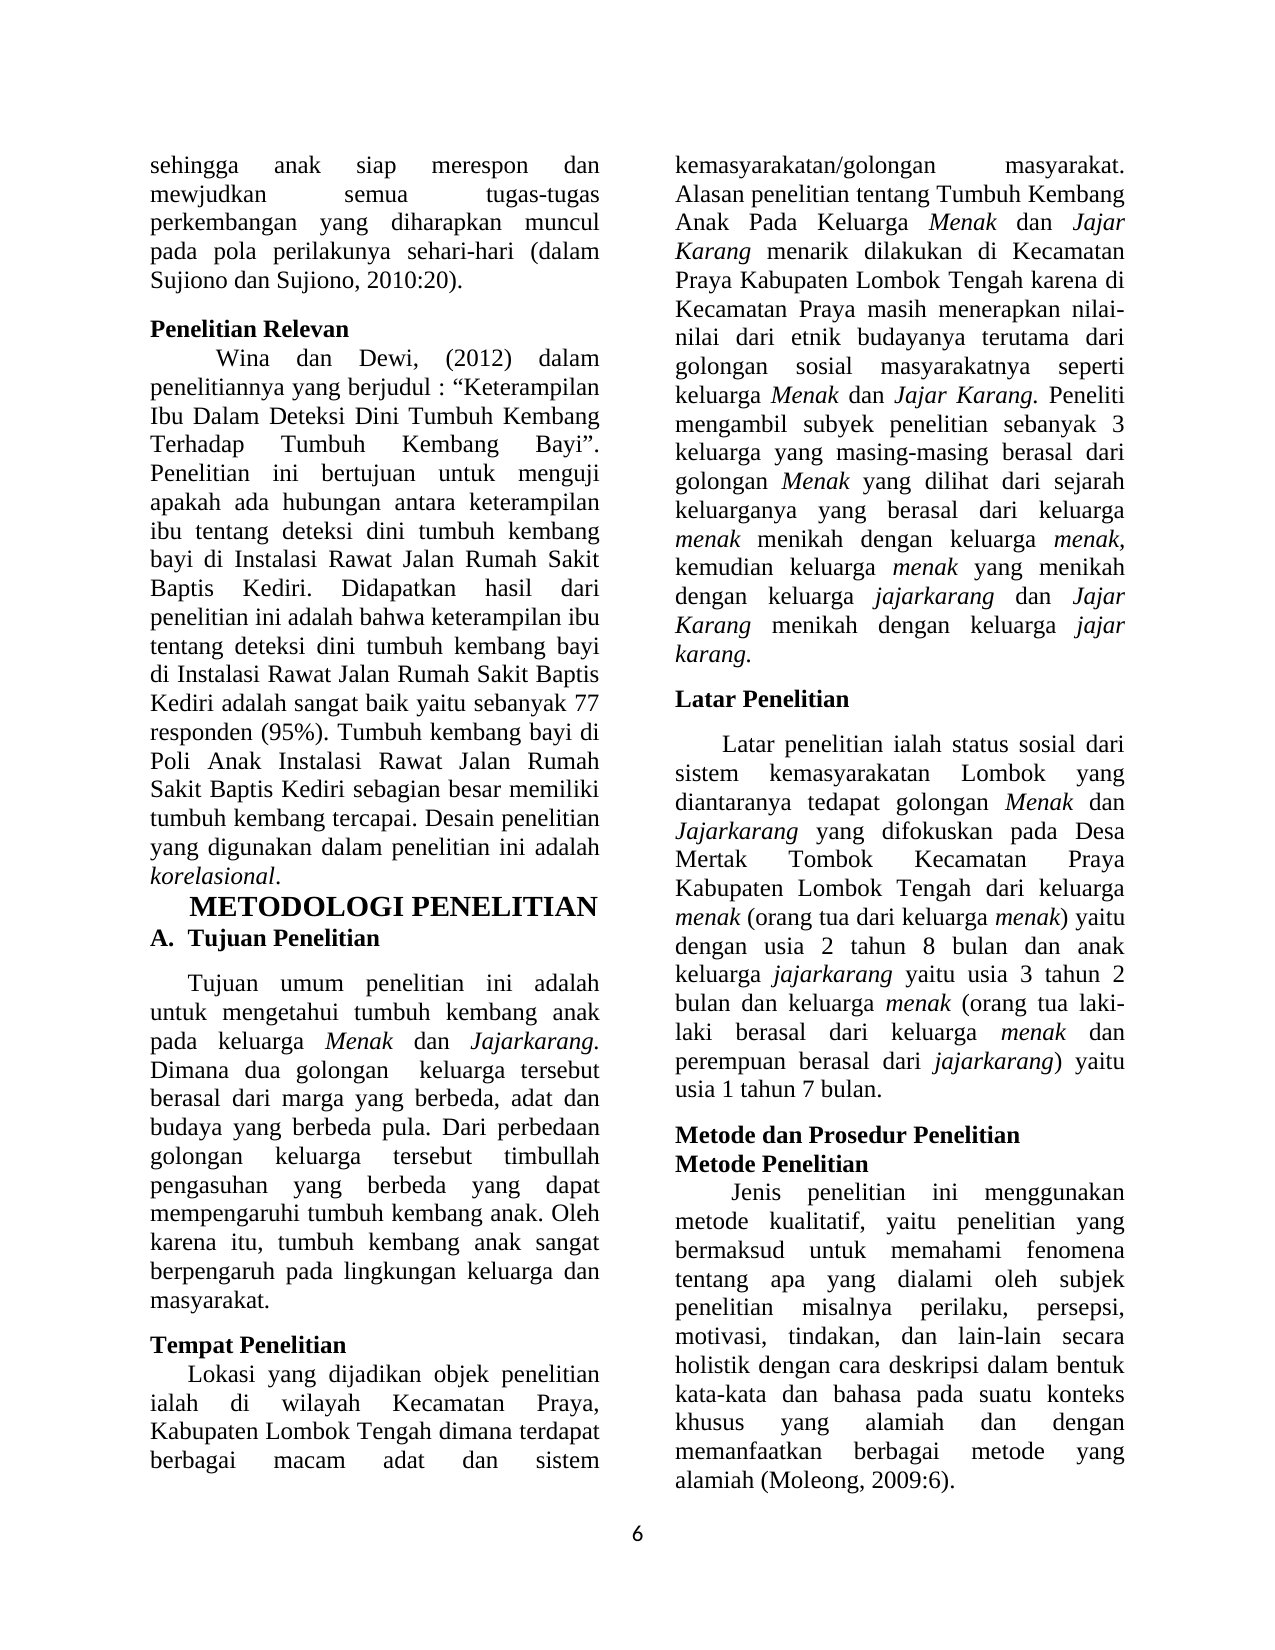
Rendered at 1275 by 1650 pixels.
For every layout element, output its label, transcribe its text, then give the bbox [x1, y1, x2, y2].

text Latar Penelitian [675, 684, 1125, 713]
text Jenis penelitian ini menggunakan metode kualitatif, yaitu penelitian yang bermaksud untuk memahami fenomena tentang apa yang dialami oleh subjek penelitian misalnya perilaku, persepsi, motivasi, tindakan, dan lain-lain secara holistik dengan cara deskripsi dalam bentuk kata-kata dan bahasa pada suatu konteks khusus yang alamiah dan dengan memanfaatkan berbagai metode yang alamiah (Moleong, 2009:6). [675, 1177, 1125, 1494]
list Wina dan Dewi, (2012) dalam penelitiannya yang berjudul : “Keterampilan Ibu Dalam Deteksi Dini Tumbuh Kembang Terhadap Tumbuh Kembang Bayi”. Penelitian ini bertujuan untuk menguji apakah ada hubungan antara keterampilan ibu tentang deteksi dini tumbuh kembang bayi di Instalasi Rawat Jalan Rumah Sakit Baptis Kediri. Didapatkan hasil dari penelitian ini adalah bahwa keterampilan ibu tentang deteksi dini tumbuh kembang bayi di Instalasi Rawat Jalan Rumah Sakit Baptis Kediri adalah sangat baik yaitu sebanyak 77 responden (95%). Tumbuh kembang bayi di Poli Anak Instalasi Rawat Jalan Rumah Sakit Baptis Kediri sebagian besar memiliki tumbuh kembang tercapai. Desain penelitian yang digunakan dalam penelitian ini adalah korelasional. [150, 343, 600, 889]
list Lokasi yang dijadikan objek penelitian ialah di wilayah Kecamatan Praya, Kabupaten Lombok Tengah dimana terdapat berbagai macam adat dan sistem kemasyarakatan/golongan masyarakat. Alasan penelitian tentang Tumbuh Kembang Anak Pada Keluarga Menak dan Jajar Karang menarik dilakukan di Kecamatan Praya Kabupaten Lombok Tengah karena di Kecamatan Praya masih menerapkan nilai-nilai dari etnik budayanya terutama dari golongan sosial masyarakatnya seperti keluarga Menak dan Jajar Karang. Peneliti mengambil subyek penelitian sebanyak 3 keluarga yang masing-masing berasal dari golongan Menak yang dilihat dari sejarah keluarganya yang berasal dari keluarga menak menikah dengan keluarga menak, kemudian keluarga menak yang menikah dengan keluarga jajarkarang dan Jajar Karang menikah dengan keluarga jajar karang. [150, 1359, 600, 1474]
text Metode Penelitian [675, 1149, 1125, 1177]
text Tempat Penelitian [150, 1330, 600, 1359]
list Tujuan Penelitian [150, 923, 600, 952]
list Lokasi yang dijadikan objek penelitian ialah di wilayah Kecamatan Praya, Kabupaten Lombok Tengah dimana terdapat berbagai macam adat dan sistem kemasyarakatan/golongan masyarakat. Alasan penelitian tentang Tumbuh Kembang Anak Pada Keluarga Menak dan Jajar Karang menarik dilakukan di Kecamatan Praya Kabupaten Lombok Tengah karena di Kecamatan Praya masih menerapkan nilai-nilai dari etnik budayanya terutama dari golongan sosial masyarakatnya seperti keluarga Menak dan Jajar Karang. Peneliti mengambil subyek penelitian sebanyak 3 keluarga yang masing-masing berasal dari golongan Menak yang dilihat dari sejarah keluarganya yang berasal dari keluarga menak menikah dengan keluarga menak, kemudian keluarga menak yang menikah dengan keluarga jajarkarang dan Jajar Karang menikah dengan keluarga jajar karang. [675, 150, 1125, 667]
text Tujuan umum penelitian ini adalah untuk mengetahui tumbuh kembang anak pada keluarga Menak dan Jajarkarang. Dimana dua golongan keluarga tersebut berasal dari marga yang berbeda, adat dan budaya yang berbeda pula. Dari perbedaan golongan keluarga tersebut timbullah pengasuhan yang berbeda yang dapat mempengaruhi tumbuh kembang anak. Oleh karena itu, tumbuh kembang anak sangat berpengaruh pada lingkungan keluarga dan masyarakat. [150, 968, 600, 1313]
text Penelitian Relevan [150, 314, 600, 343]
text Latar penelitian ialah status sosial dari sistem kemasyarakatan Lombok yang diantaranya tedapat golongan Menak dan Jajarkarang yang difokuskan pada Desa Mertak Tombok Kecamatan Praya Kabupaten Lombok Tengah dari keluarga menak (orang tua dari keluarga menak) yaitu dengan usia 2 tahun 8 bulan dan anak keluarga jajarkarang yaitu usia 3 tahun 2 bulan dan keluarga menak (orang tua laki-laki berasal dari keluarga menak dan perempuan berasal dari jajarkarang) yaitu usia 1 tahun 7 bulan. [675, 729, 1125, 1103]
list METODOLOGI PENELITIAN [187, 889, 600, 923]
text Metode dan Prosedur Penelitian [675, 1120, 1125, 1149]
